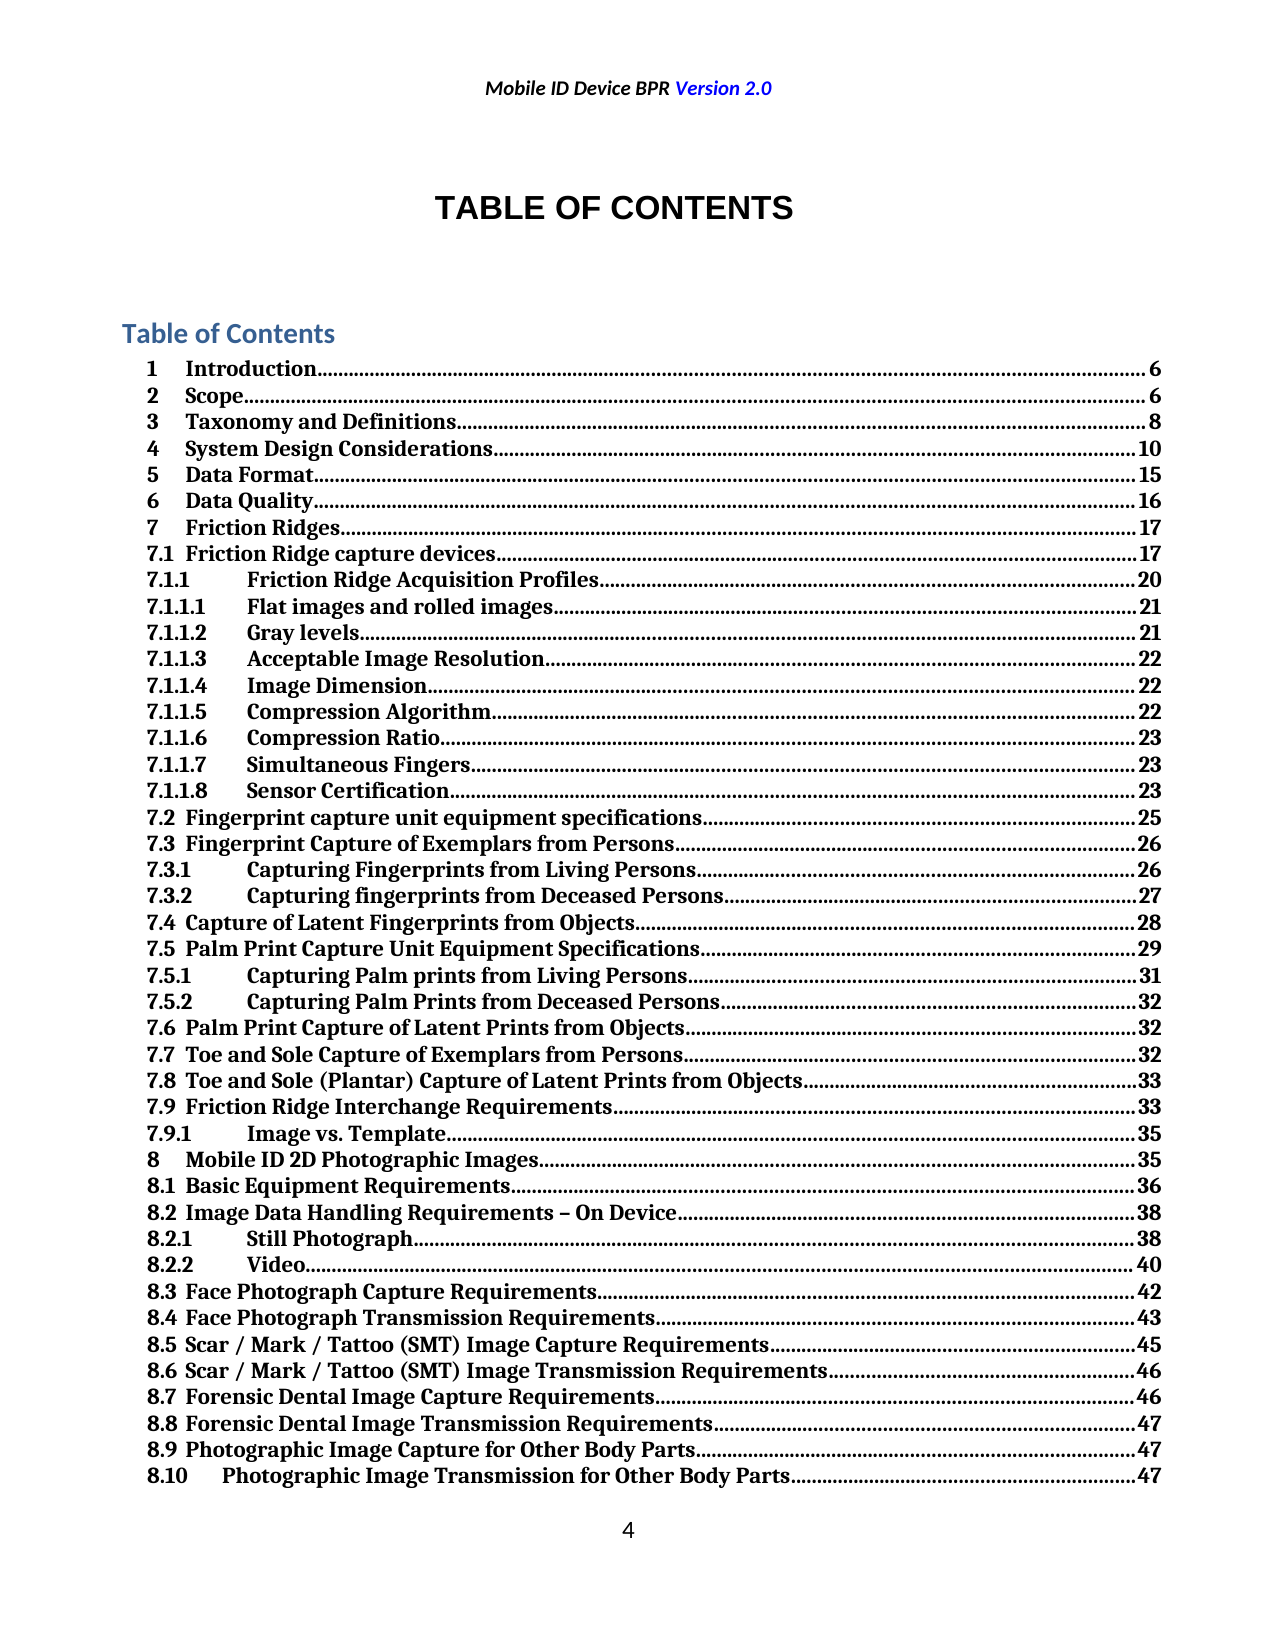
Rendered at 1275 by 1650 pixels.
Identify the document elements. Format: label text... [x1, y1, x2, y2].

text TABLE OF CONTENTS [159, 188, 1069, 227]
